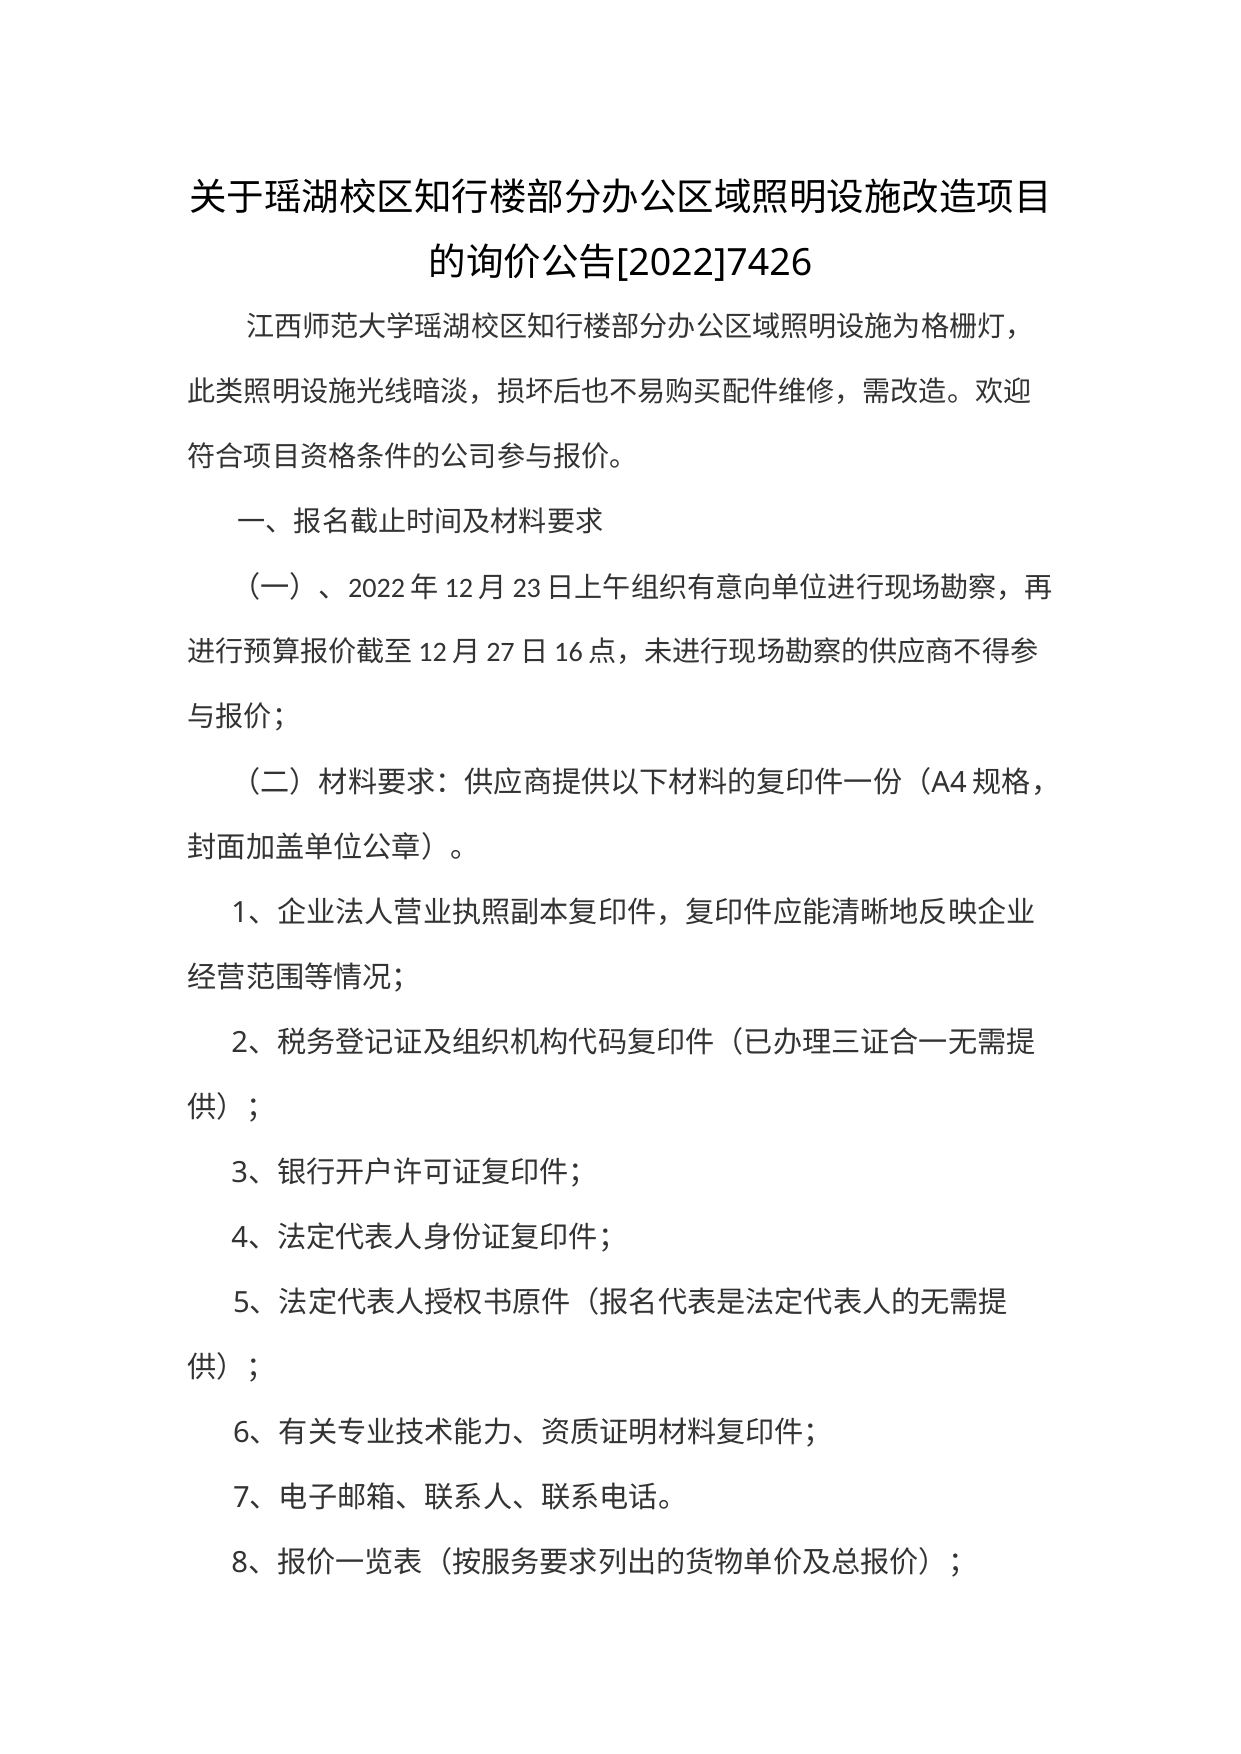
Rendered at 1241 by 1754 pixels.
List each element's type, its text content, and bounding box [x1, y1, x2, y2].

text 6、有关专业技术能力、资质证明材料复印件； [187, 1397, 1053, 1462]
text （二）材料要求：供应商提供以下材料的复印件一份（A4规格，封面加盖单位公章）。 [187, 747, 1053, 877]
text 7、电子邮箱、联系人、联系电话。 [187, 1462, 1053, 1527]
text 8、报价一览表（按服务要求列出的货物单价及总报价）； [187, 1527, 1053, 1592]
text 江西师范大学瑶湖校区知行楼部分办公区域照明设施为格栅灯，此类照明设施光线暗淡，损坏后也不易购买配件维修，需改造。欢迎符合项目资格条件的公司参与报价。 [187, 292, 1053, 487]
text 5、法定代表人授权书原件（报名代表是法定代表人的无需提供）； [187, 1267, 1053, 1397]
text 1、企业法人营业执照副本复印件，复印件应能清晰地反映企业经营范围等情况； [187, 877, 1053, 1007]
text 2、税务登记证及组织机构代码复印件（已办理三证合一无需提供）； [187, 1007, 1053, 1137]
text 一、报名截止时间及材料要求 [187, 487, 1053, 552]
text （一）、2022年12月23日上午组织有意向单位进行现场勘察，再进行预算报价截至12月27日16点，未进行现场勘察的供应商不得参与报价； [187, 552, 1053, 747]
text 4、法定代表人身份证复印件； [187, 1202, 1053, 1267]
text 关于瑶湖校区知行楼部分办公区域照明设施改造项目的询价公告[2022]7426 [187, 162, 1053, 292]
text 3、银行开户许可证复印件； [187, 1137, 1053, 1202]
